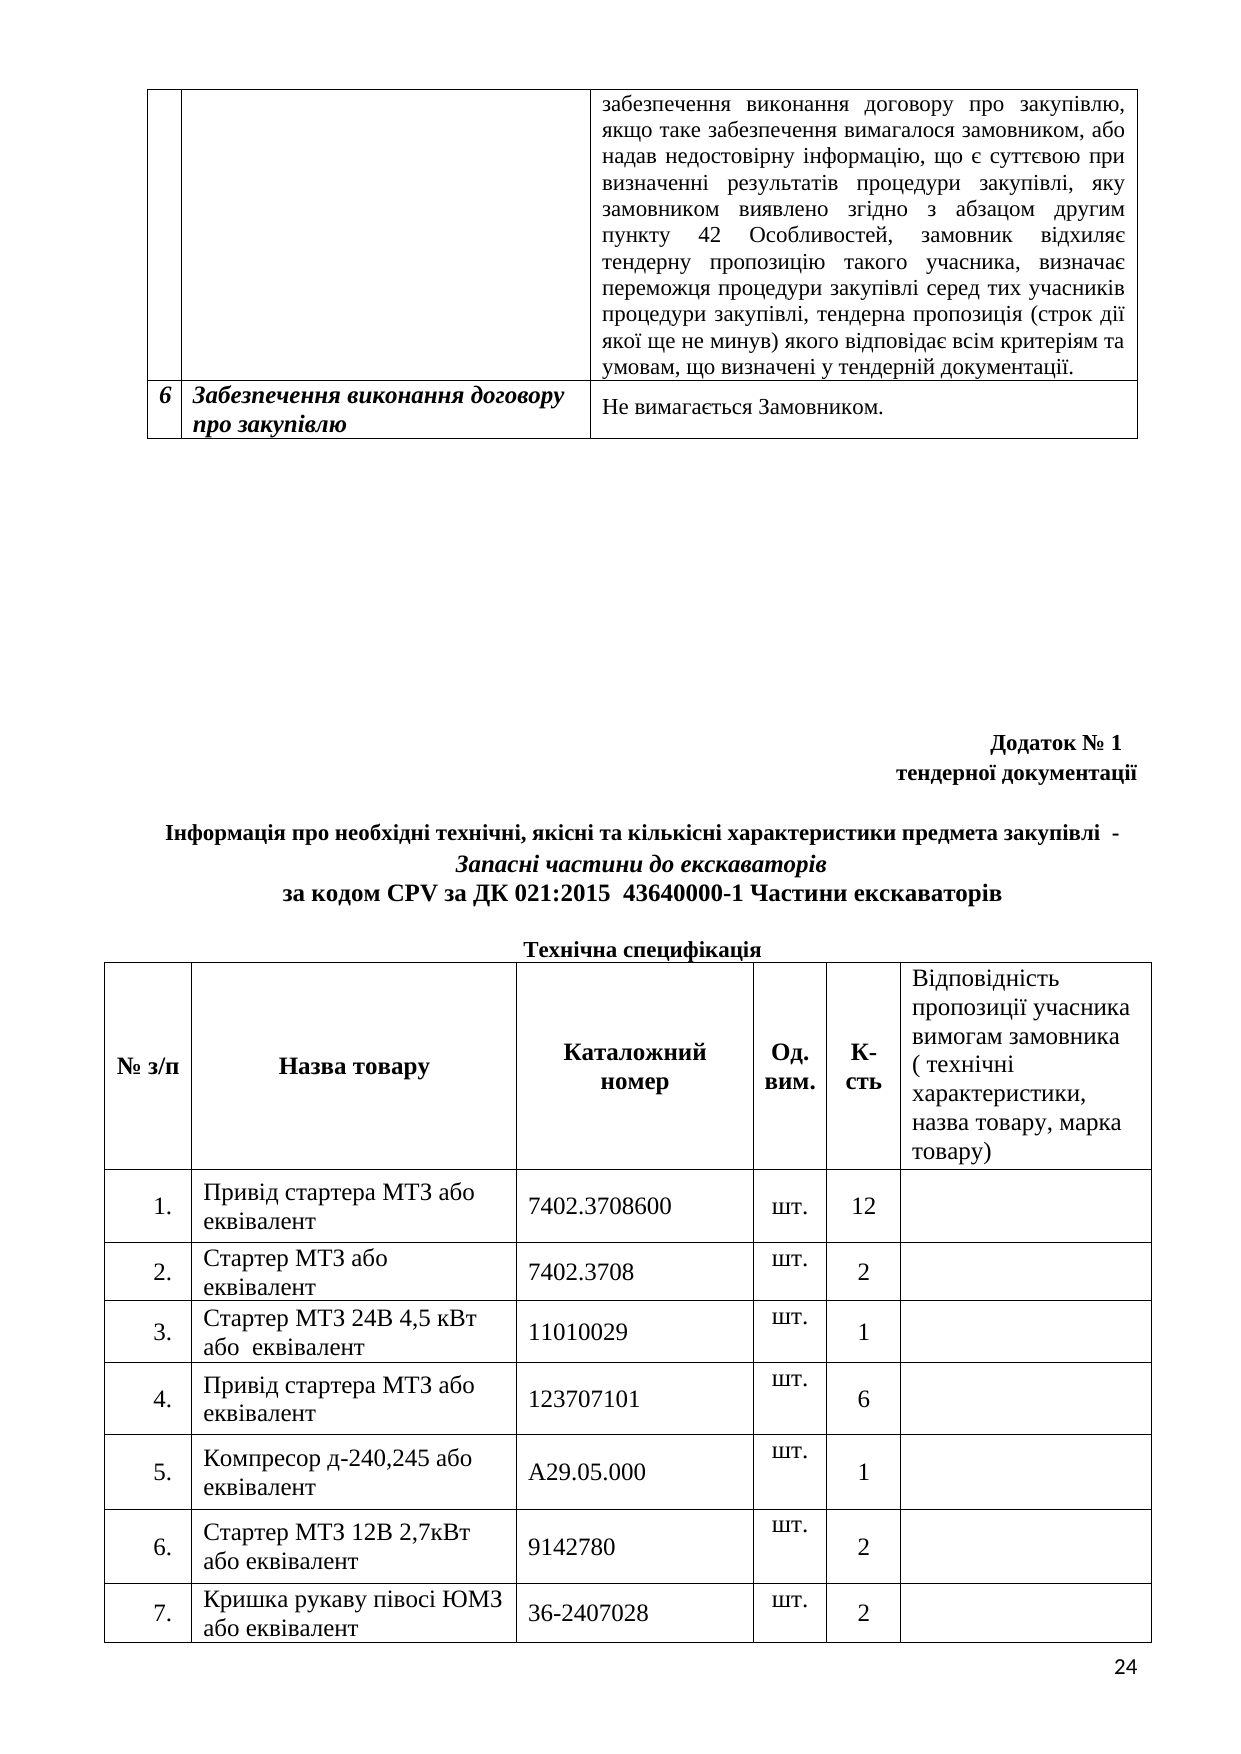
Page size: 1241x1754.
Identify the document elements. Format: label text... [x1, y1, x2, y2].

table_cell [901, 1510, 1151, 1583]
text Додаток № 1 [148, 729, 1122, 755]
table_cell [591, 90, 1137, 379]
text Запасні частини до екскаваторів [148, 849, 1137, 878]
table_cell 2 [827, 1243, 900, 1300]
table_cell шт. [754, 1363, 826, 1434]
table_cell 7402.3708600 [517, 1170, 753, 1242]
table_cell [105, 1435, 191, 1508]
table_cell [901, 1170, 1151, 1242]
table_header Каталожний номер [517, 963, 753, 1168]
table_cell Компресор д-240,245 або еквівалент [192, 1435, 516, 1508]
table_header № з/п [105, 963, 191, 1168]
table_cell шт. [754, 1170, 826, 1242]
table_cell [105, 1301, 191, 1362]
table_cell Привід стартера МТЗ або еквівалент [192, 1170, 516, 1242]
table_cell [105, 1363, 191, 1434]
text Інформація про необхідні технічні, якісні та кількісні характеристики предмета закупівлі - [148, 819, 1137, 846]
table_cell 2 [827, 1510, 900, 1583]
table_cell [901, 1243, 1151, 1300]
table_cell A29.05.000 [517, 1435, 753, 1508]
text Технічна специфікація [148, 936, 1137, 962]
table_cell 11010029 [517, 1301, 753, 1362]
table_cell 2 [827, 1584, 900, 1642]
text за кодом CPV за ДК 021:2015 43640000-1 Частини екскаваторів [148, 878, 1137, 907]
table_cell шт. [754, 1510, 826, 1583]
table_cell [105, 1584, 191, 1642]
table_cell Забезпечення виконання договору про закупівлю [182, 381, 590, 438]
table_cell Привід стартера МТЗ або еквівалент [192, 1363, 516, 1434]
table_cell 9142780 [517, 1510, 753, 1583]
table_header Назва товару [192, 963, 516, 1168]
table_cell 123707101 [517, 1363, 753, 1434]
table_cell 5 [148, 90, 181, 379]
table_cell Не вимагається Замовником. [591, 381, 1137, 438]
table_cell [901, 1584, 1151, 1642]
table_cell шт. [754, 1243, 826, 1300]
table_header Відповідність пропозиції учасника вимогам замовника ( технічні характеристики, назва товару, марка товару) [901, 963, 1151, 1168]
table_cell [105, 1510, 191, 1583]
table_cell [182, 90, 590, 379]
table_cell 7402.3708 [517, 1243, 753, 1300]
table_cell [901, 1301, 1151, 1362]
table_cell [901, 1363, 1151, 1434]
table_cell Кришка рукаву півосі ЮМЗ або еквівалент [192, 1584, 516, 1642]
text тендерної документації [148, 759, 1137, 785]
table_cell 6 [827, 1363, 900, 1434]
table_cell 1 [827, 1435, 900, 1508]
table_cell [901, 1435, 1151, 1508]
table_cell 6 [148, 381, 181, 438]
table_cell 36-2407028 [517, 1584, 753, 1642]
table_header К-сть [827, 963, 900, 1168]
table_cell шт. [754, 1584, 826, 1642]
table_cell шт. [754, 1435, 826, 1508]
table_cell Стартер МТЗ або еквівалент [192, 1243, 516, 1300]
table_cell Стартер МТЗ 12В 2,7кВт або еквівалент [192, 1510, 516, 1583]
table_cell 1 [827, 1301, 900, 1362]
table_cell шт. [754, 1301, 826, 1362]
table_cell [105, 1243, 191, 1300]
table_cell [105, 1170, 191, 1242]
table_header Од. вим. [754, 963, 826, 1168]
table_cell Стартер МТЗ 24В 4,5 кВт або еквівалент [192, 1301, 516, 1362]
table_cell 12 [827, 1170, 900, 1242]
